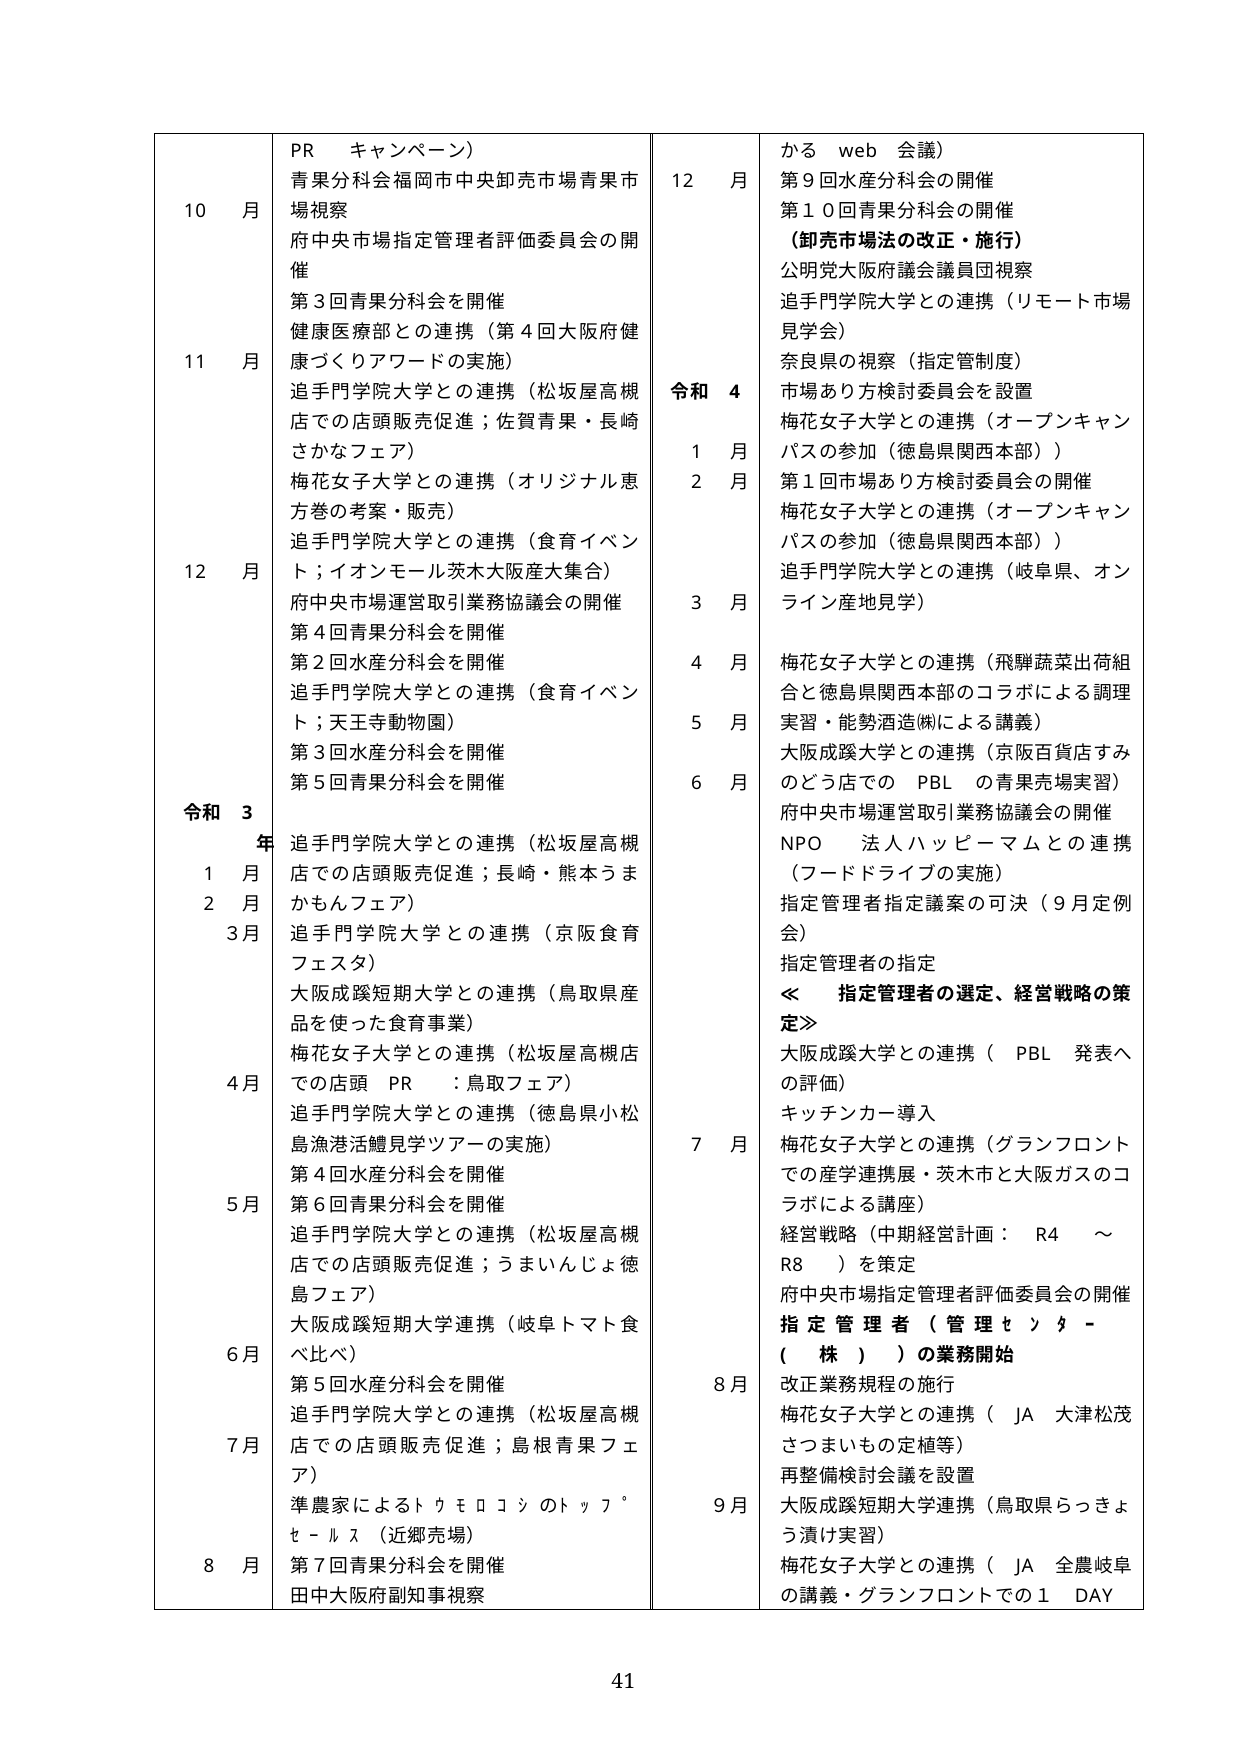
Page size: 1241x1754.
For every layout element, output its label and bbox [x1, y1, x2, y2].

table_cell [155, 134, 272, 1609]
table_cell [653, 134, 759, 1609]
table_cell [760, 134, 1143, 1609]
table_cell [273, 134, 650, 1609]
